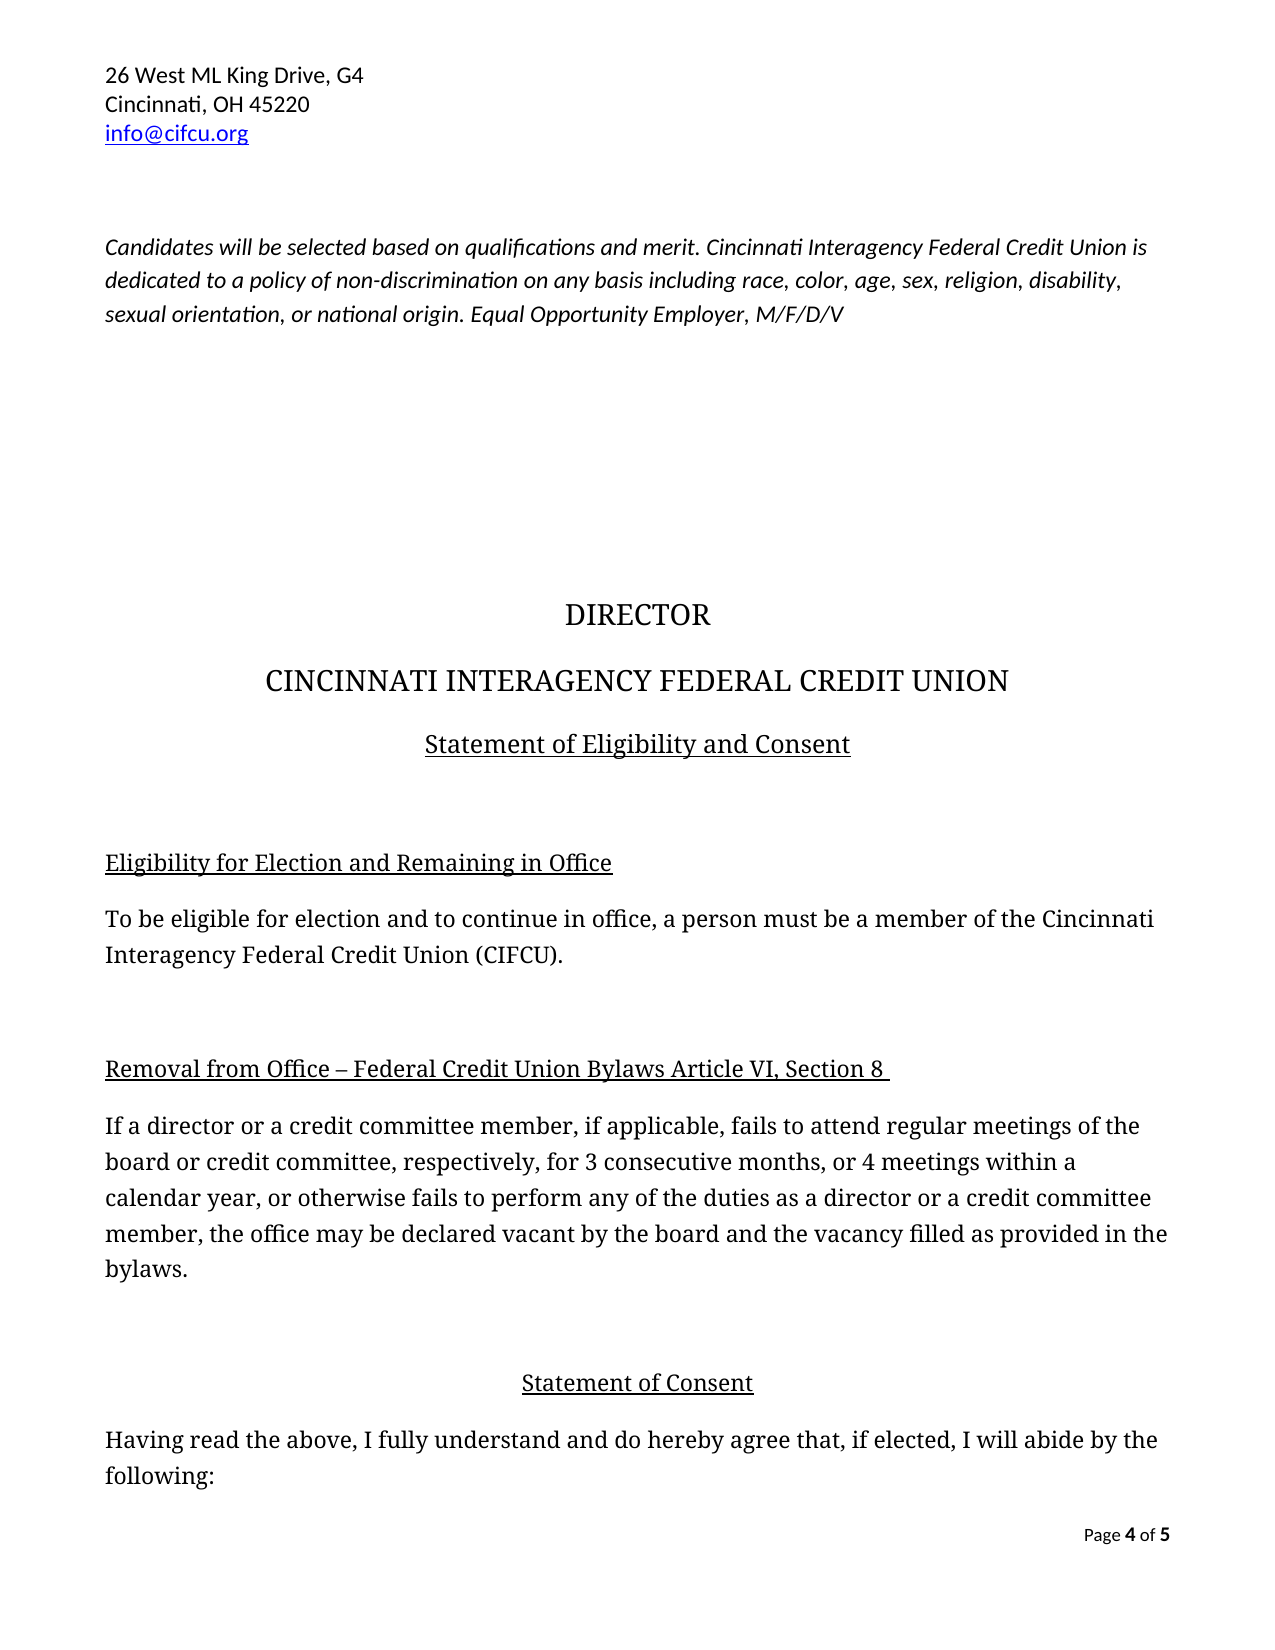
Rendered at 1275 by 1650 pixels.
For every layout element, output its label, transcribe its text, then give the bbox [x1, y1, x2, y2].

text If a director or a credit committee member, if applicable, fails to attend regular meetings of the board or credit committee, respectively, for 3 consecutive months, or 4 meetings within a calendar year, or otherwise fails to perform any of the duties as a director or a credit committee member, the office may be declared vacant by the board and the vacancy filled as provided in the bylaws. [105, 1110, 1170, 1285]
text 26 West ML King Drive, G4 [105, 60, 1170, 89]
text Having read the above, I fully understand and do hereby agree that, if elected, I will abide by the following: [105, 1424, 1170, 1491]
text To be eligible for election and to continue in office, a person must be a member of the Cincinnati Interagency Federal Credit Union (CIFCU). [105, 903, 1170, 971]
text Statement of Eligibility and Consent [105, 727, 1170, 761]
text DIRECTOR [105, 594, 1170, 633]
text CINCINNATI INTERAGENCY FEDERAL CREDIT UNION [105, 660, 1170, 700]
text Eligibility for Election and Remaining in Office [105, 847, 1170, 878]
text Statement of Consent [105, 1367, 1170, 1398]
text Removal from Office – Federal Credit Union Bylaws Article VI, Section 8 [105, 1053, 1170, 1084]
text Cincinnati, OH 45220 [105, 89, 1170, 118]
text info@cifcu.org [105, 118, 1170, 148]
text Candidates will be selected based on qualifications and merit. Cincinnati Interagency Federal Credit Union is dedicated to a policy of non-discrimination on any basis including race, color, age, sex, religion, disability, sexual orientation, or national origin. Equal Opportunity Employer, M/F/D/V [105, 232, 1170, 328]
